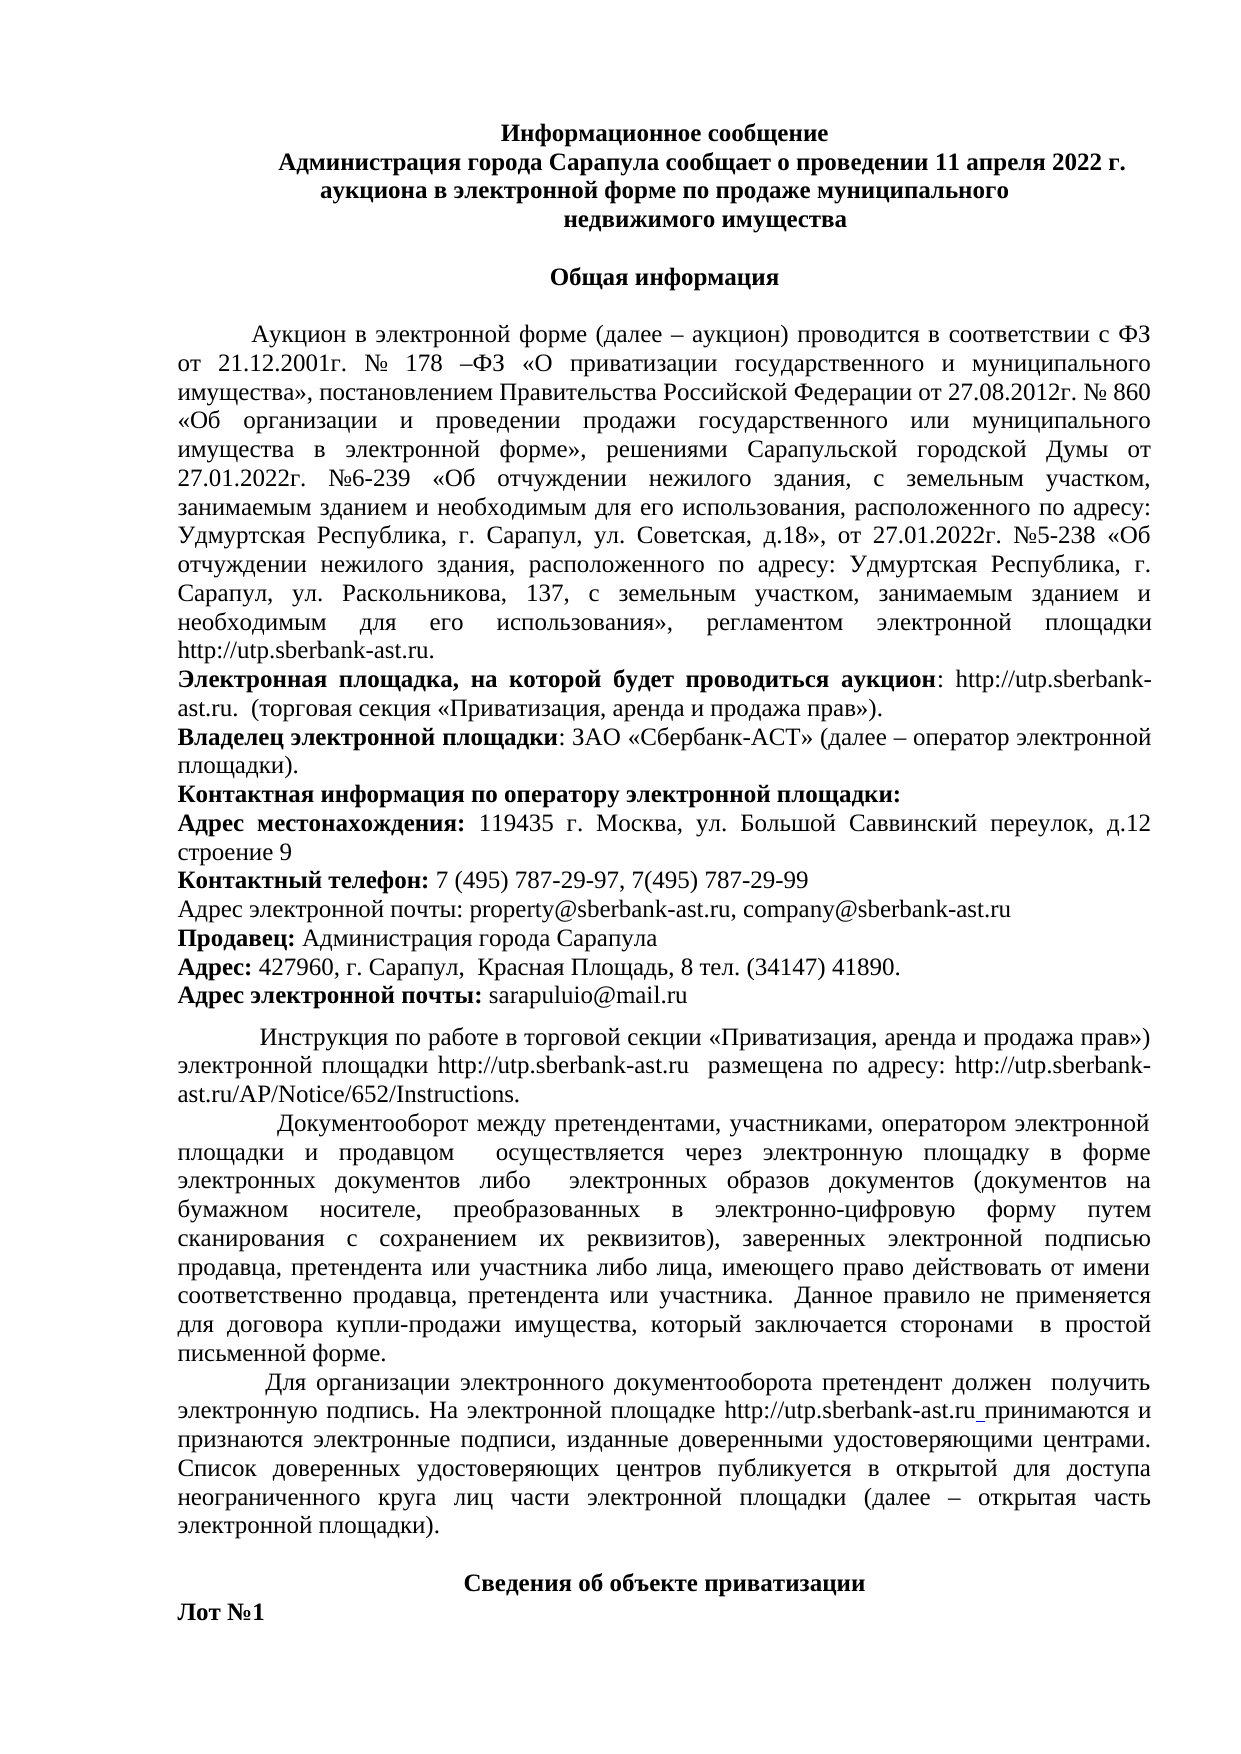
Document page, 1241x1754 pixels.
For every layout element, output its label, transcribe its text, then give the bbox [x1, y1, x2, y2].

text Контактный телефон: 7 (495) 787-29-97, 7(495) 787-29-99 [177, 866, 1152, 894]
text Сведения об объекте приватизации [177, 1568, 1152, 1597]
text Контактная информация по оператору электронной площадки: [177, 779, 1152, 808]
text Администрация города Сарапула сообщает о проведении 11 апреля 2022 г. аукциона в электронной форме по продаже муниципального [177, 147, 1152, 204]
text Аукцион в электронной форме (далее – аукцион) проводится в соответствии с ФЗ от 21.12.2001г. № 178 –ФЗ «О приватизации государственного и муниципального имущества», постановлением Правительства Российской Федерации от 27.08.2012г. № 860 «Об организации и проведении продажи государственного или муниципального имущества в электронной форме», решениями Сарапульской городской Думы от 27.01.2022г. №6-239 «Об отчуждении нежилого здания, с земельным участком, занимаемым зданием и необходимым для его использования, расположенного по адресу: Удмуртская Республика, г. Сарапул, ул. Советская, д.18», от 27.01.2022г. №5-238 «Об отчуждении нежилого здания, расположенного по адресу: Удмуртская Республика, г. Сарапул, ул. Раскольникова, 137, с земельным участком, занимаемым зданием и необходимым для его использования», регламентом электронной площадки http://utp.sberbank-ast.ru. [177, 319, 1152, 664]
text Адрес: 427960, г. Сарапул, Красная Площадь, 8 тел. (34147) 41890. [177, 952, 1152, 981]
text Инструкция по работе в торговой секции «Приватизация, аренда и продажа прав») электронной площадки http://utp.sberbank-ast.ru размещена по адресу: http://utp.sberbank-ast.ru/AP/Notice/652/Instructions. [177, 1022, 1152, 1108]
text Документооборот между претендентами, участниками, оператором электронной площадки и продавцом осуществляется через электронную площадку в форме электронных документов либо электронных образов документов (документов на бумажном носителе, преобразованных в электронно-цифровую форму путем сканирования с сохранением их реквизитов), заверенных электронной подписью продавца, претендента или участника либо лица, имеющего право действовать от имени соответственно продавца, претендента или участника. Данное правило не применяется для договора купли-продажи имущества, который заключается сторонами в простой письменной форме. [177, 1108, 1152, 1367]
text Электронная площадка, на которой будет проводиться аукцион: http://utp.sberbank-ast.ru. (торговая секция «Приватизация, аренда и продажа прав»). [177, 664, 1152, 722]
text недвижимого имущества [177, 204, 1152, 233]
text Лот №1 [177, 1597, 1152, 1626]
text Владелец электронной площадки: ЗАО «Сбербанк-АСТ» (далее – оператор электронной площадки). [177, 722, 1152, 779]
text Адрес электронной почты: property@sberbank-ast.ru, company@sberbank-ast.ru [177, 894, 1152, 923]
text Продавец: Администрация города Сарапула [177, 923, 1152, 952]
text Адрес местонахождения: 119435 г. Москва, ул. Большой Саввинский переулок, д.12 строение 9 [177, 808, 1152, 866]
text Адрес электронной почты: sarapuluio@mail.ru [177, 981, 1152, 1009]
text Общая информация [177, 262, 1152, 291]
text Информационное сообщение [177, 118, 1152, 147]
text Для организации электронного документооборота претендент должен получить электронную подпись. На электронной площадке http://utp.sberbank-ast.ru принимаются и признаются электронные подписи, изданные доверенными удостоверяющими центрами. Список доверенных удостоверяющих центров публикуется в открытой для доступа неограниченного круга лиц части электронной площадки (далее – открытая часть электронной площадки). [177, 1367, 1152, 1539]
